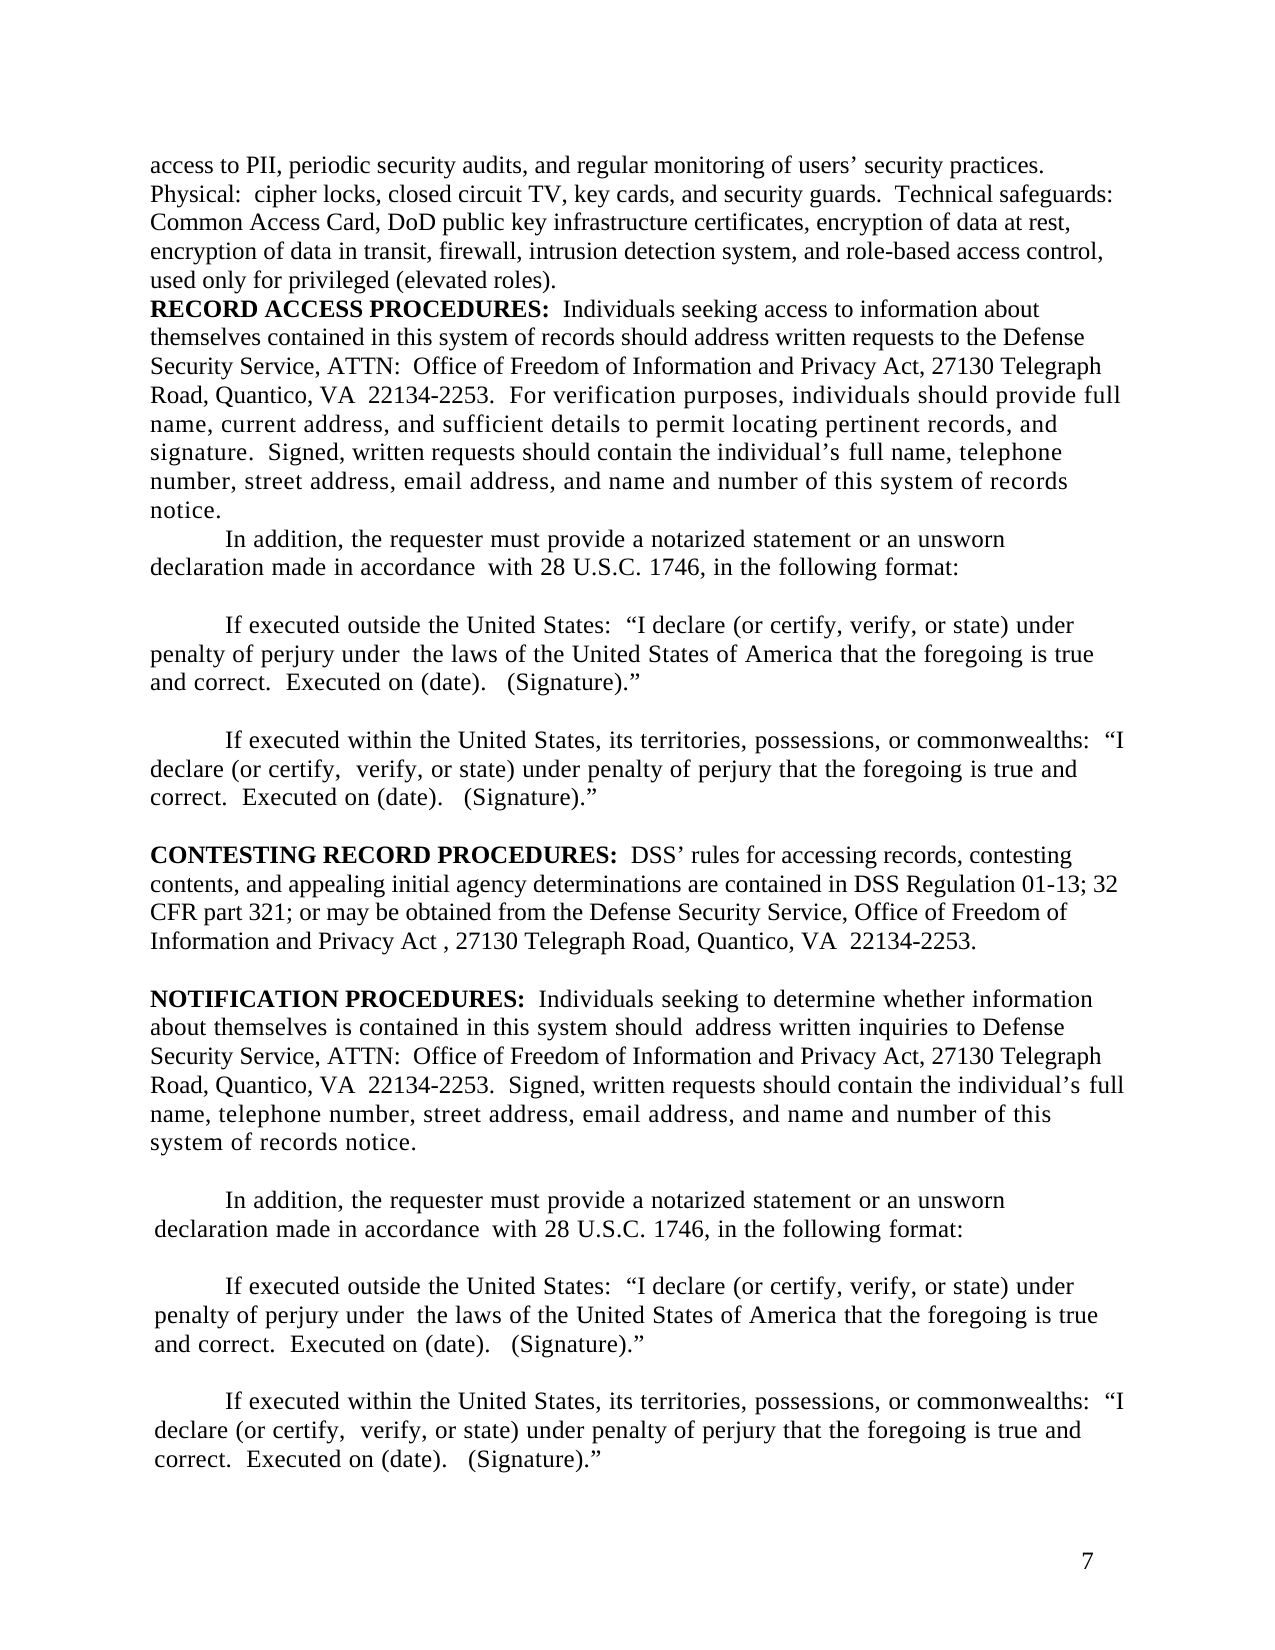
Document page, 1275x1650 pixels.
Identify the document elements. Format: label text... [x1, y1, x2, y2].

text CONTESTING RECORD PROCEDURES: DSS’ rules for accessing records, contesting contents, and appealing initial agency determinations are contained in DSS Regulation 01-13; 32 CFR part 321; or may be obtained from the Defense Security Service, Office of Freedom of Information and Privacy Act , 27130 Telegraph Road, Quantico, VA 22134-2253. [150, 840, 1125, 955]
text In addition, the requester must provide a notarized statement or an unsworn declaration made in accordance with 28 U.S.C. 1746, in the following format: [150, 524, 1125, 581]
text RECORD ACCESS PROCEDURES: Individuals seeking access to information about themselves contained in this system of records should address written requests to the Defense Security Service, ATTN: Office of Freedom of Information and Privacy Act, 27130 Telegraph Road, Quantico, VA 22134-2253. For verification purposes, individuals should provide full name, current address, and sufficient details to permit locating pertinent records, and signature. Signed, written requests should contain the individual’s full name, telephone number, street address, email address, and name and number of this system of records notice. [150, 294, 1125, 524]
text If executed outside the United States: “I declare (or certify, verify, or state) under penalty of perjury under the laws of the United States of America that the foregoing is true and correct. Executed on (date). (Signature).” [154, 1271, 1125, 1357]
text NOTIFICATION PROCEDURES: Individuals seeking to determine whether information about themselves is contained in this system should address written inquiries to Defense Security Service, ATTN: Office of Freedom of Information and Privacy Act, 27130 Telegraph Road, Quantico, VA 22134-2253. Signed, written requests should contain the individual’s full name, telephone number, street address, email address, and name and number of this system of records notice. [150, 984, 1125, 1156]
text If executed within the United States, its territories, possessions, or commonwealths: “I declare (or certify, verify, or state) under penalty of perjury that the foregoing is true and correct. Executed on (date). (Signature).” [154, 1386, 1125, 1472]
text In addition, the requester must provide a notarized statement or an unsworn declaration made in accordance with 28 U.S.C. 1746, in the following format: [154, 1185, 1125, 1242]
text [150, 150, 1125, 294]
text If executed outside the United States: “I declare (or certify, verify, or state) under penalty of perjury under the laws of the United States of America that the foregoing is true and correct. Executed on (date). (Signature).” [150, 610, 1125, 696]
text If executed within the United States, its territories, possessions, or commonwealths: “I declare (or certify, verify, or state) under penalty of perjury that the foregoing is true and correct. Executed on (date). (Signature).” [150, 725, 1125, 811]
